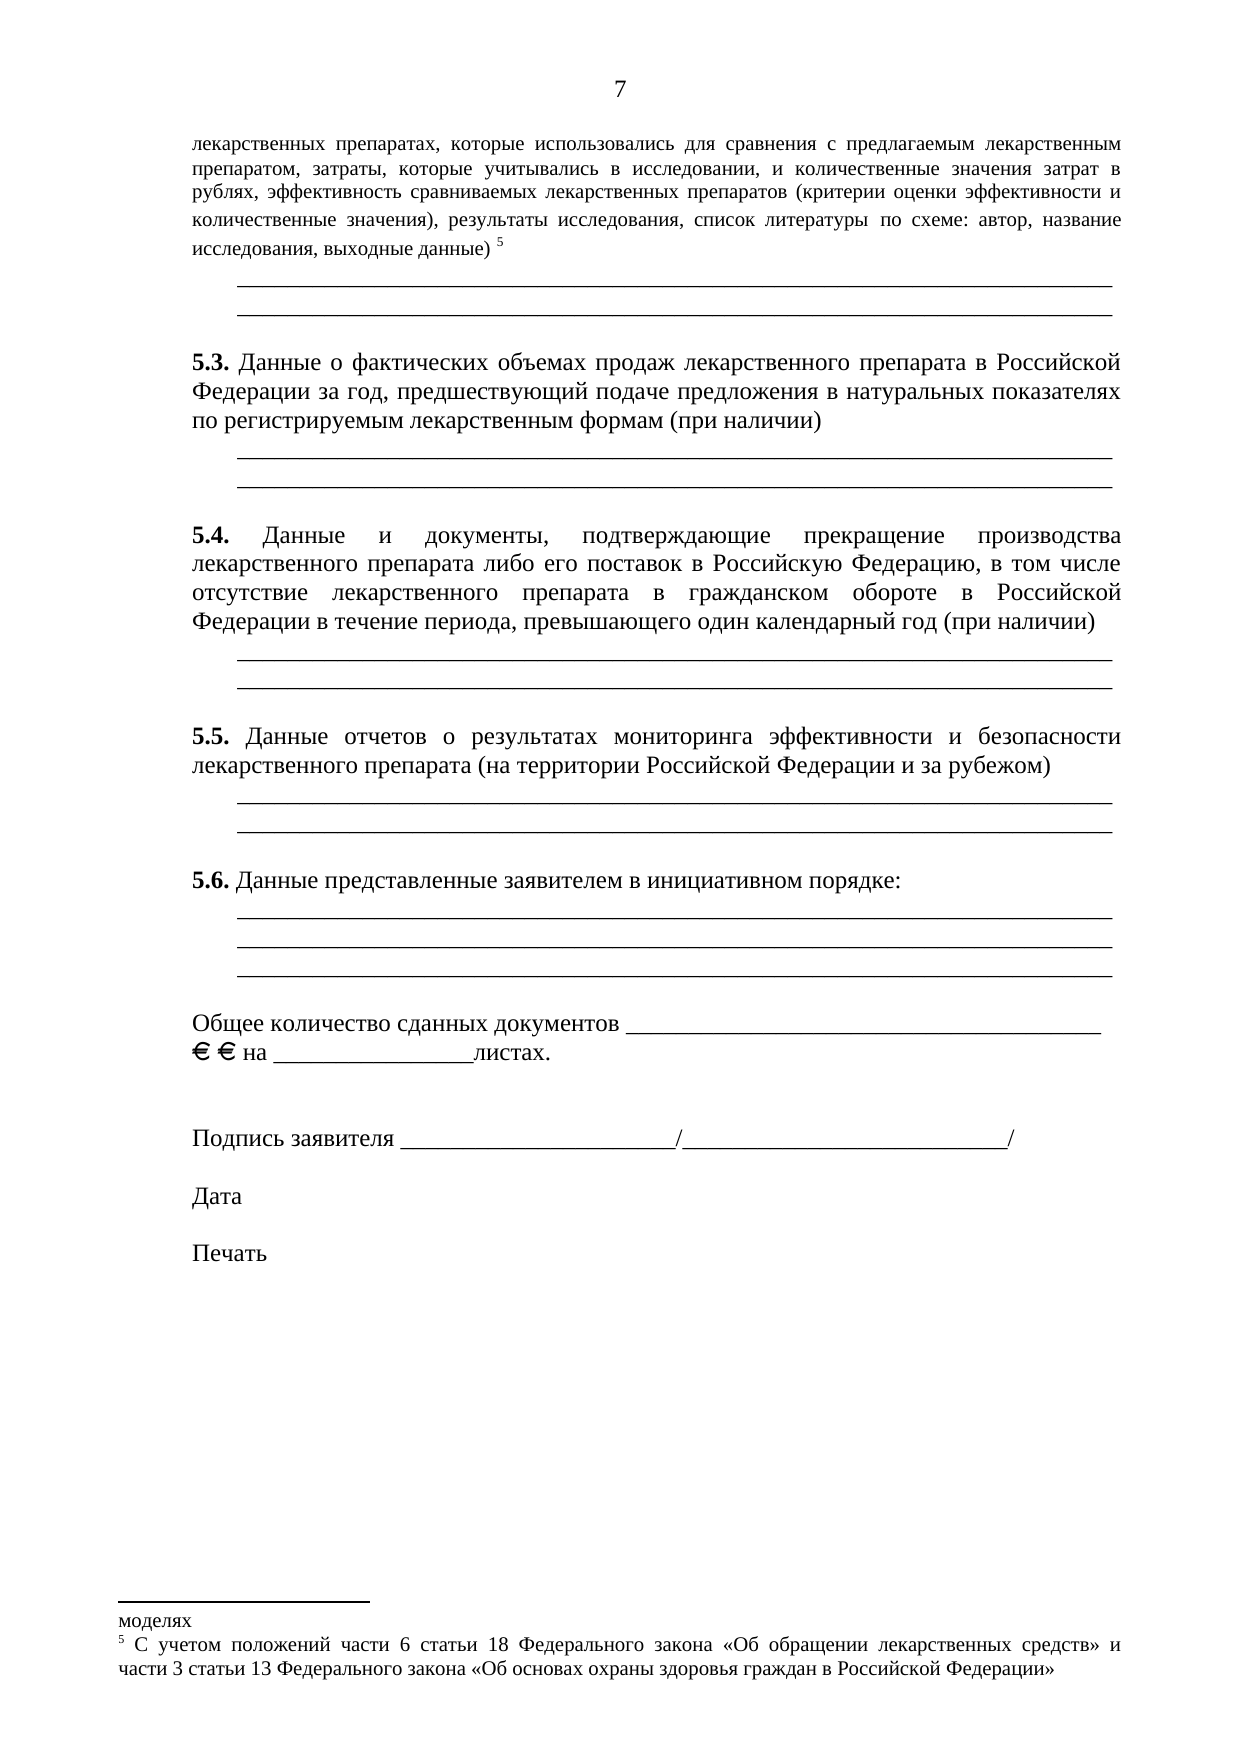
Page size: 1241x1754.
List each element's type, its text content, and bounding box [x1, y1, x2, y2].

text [192, 131, 1122, 261]
text ______________________________________________________________________ [192, 261, 1122, 290]
text ______________________________________________________________________ [192, 433, 1122, 462]
text ______________________________________________________________________ [192, 778, 1122, 807]
text ______________________________________________________________________ [192, 893, 1122, 922]
text ______________________________________________________________________ [192, 951, 1122, 980]
text ______________________________________________________________________ [192, 462, 1122, 491]
text на ________________листах. [192, 1037, 1122, 1066]
text ______________________________________________________________________ [192, 807, 1122, 836]
text Подпись заявителя ______________________/__________________________/ [192, 1123, 1122, 1152]
text ______________________________________________________________________ [192, 635, 1122, 663]
text Общее количество сданных документов ______________________________________ [192, 1008, 1122, 1037]
text Дата [192, 1181, 1122, 1210]
text ______________________________________________________________________ [192, 290, 1122, 318]
text 5.4. Данные и документы, подтверждающие прекращение производства лекарственного препарата либо его поставок в Российскую Федерацию, в том числе отсутствие лекарственного препарата в гражданском обороте в Российской Федерации в течение периода, превышающего один календарный год (при наличии) [192, 520, 1122, 635]
text ______________________________________________________________________ [192, 922, 1122, 951]
text 5.5. Данные отчетов о результатах мониторинга эффективности и безопасности лекарственного препарата (на территории Российской Федерации и за рубежом) [192, 721, 1122, 778]
text 5.6. Данные представленные заявителем в инициативном порядке: [192, 865, 1122, 893]
text Печать [192, 1238, 1122, 1267]
text ______________________________________________________________________ [192, 663, 1122, 692]
text 5.3. Данные о фактических объемах продаж лекарственного препарата в Российской Федерации за год, предшествующий подаче предложения в натуральных показателях по регистрируемым лекарственным формам (при наличии) [192, 347, 1122, 433]
